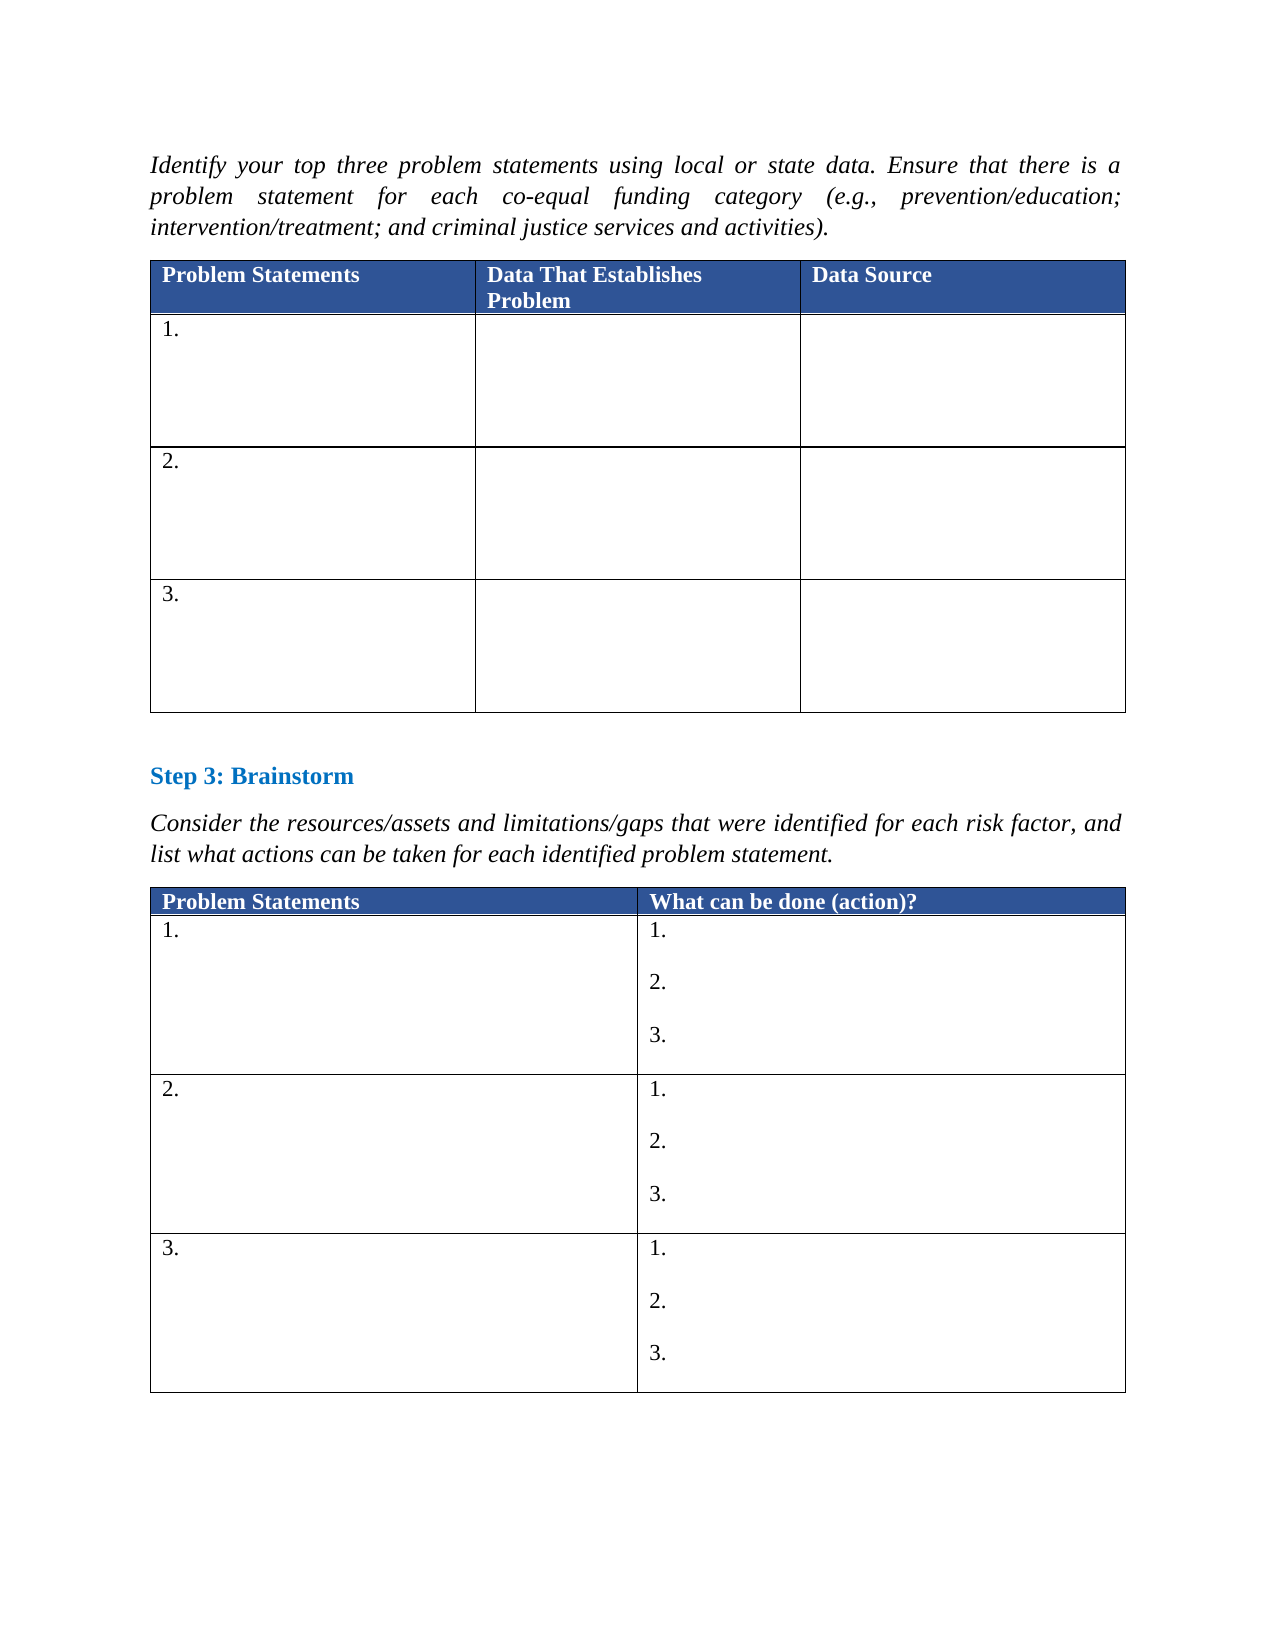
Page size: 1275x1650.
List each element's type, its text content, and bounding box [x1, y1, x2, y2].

text Identify your top three problem statements using local or state data. Ensure that there is a problem statement for each co-equal funding category (e.g., prevention/education; intervention/treatment; and criminal justice services and activities). [150, 150, 1125, 241]
table_cell [801, 315, 1125, 446]
table_cell 1. [151, 916, 637, 1074]
table_cell 2. [151, 1075, 637, 1233]
table_cell [476, 580, 800, 712]
table_cell 1. [151, 315, 475, 446]
text Step 3: Brainstorm [150, 761, 1125, 789]
table_header Data Source [801, 261, 1125, 313]
table_cell [476, 448, 800, 579]
table_header Data That Establishes Problem [476, 261, 800, 313]
table_header Problem Statements [151, 888, 637, 914]
table_cell 3. [151, 1234, 637, 1392]
table_cell 1. 2. 3. [638, 916, 1125, 1074]
text Consider the resources/assets and limitations/gaps that were identified for each risk factor, and list what actions can be taken for each identified problem statement. [150, 808, 1125, 868]
table_cell 2. [151, 448, 475, 579]
table_cell [801, 448, 1125, 579]
table_header Problem Statements [151, 261, 475, 313]
table_cell [476, 315, 800, 446]
table_cell [801, 580, 1125, 712]
table_cell 1. 2. 3. [638, 1075, 1125, 1233]
table_cell 1. 2. 3. [638, 1234, 1125, 1392]
table_header What can be done (action)? [638, 888, 1125, 914]
table_cell 3. [151, 580, 475, 712]
